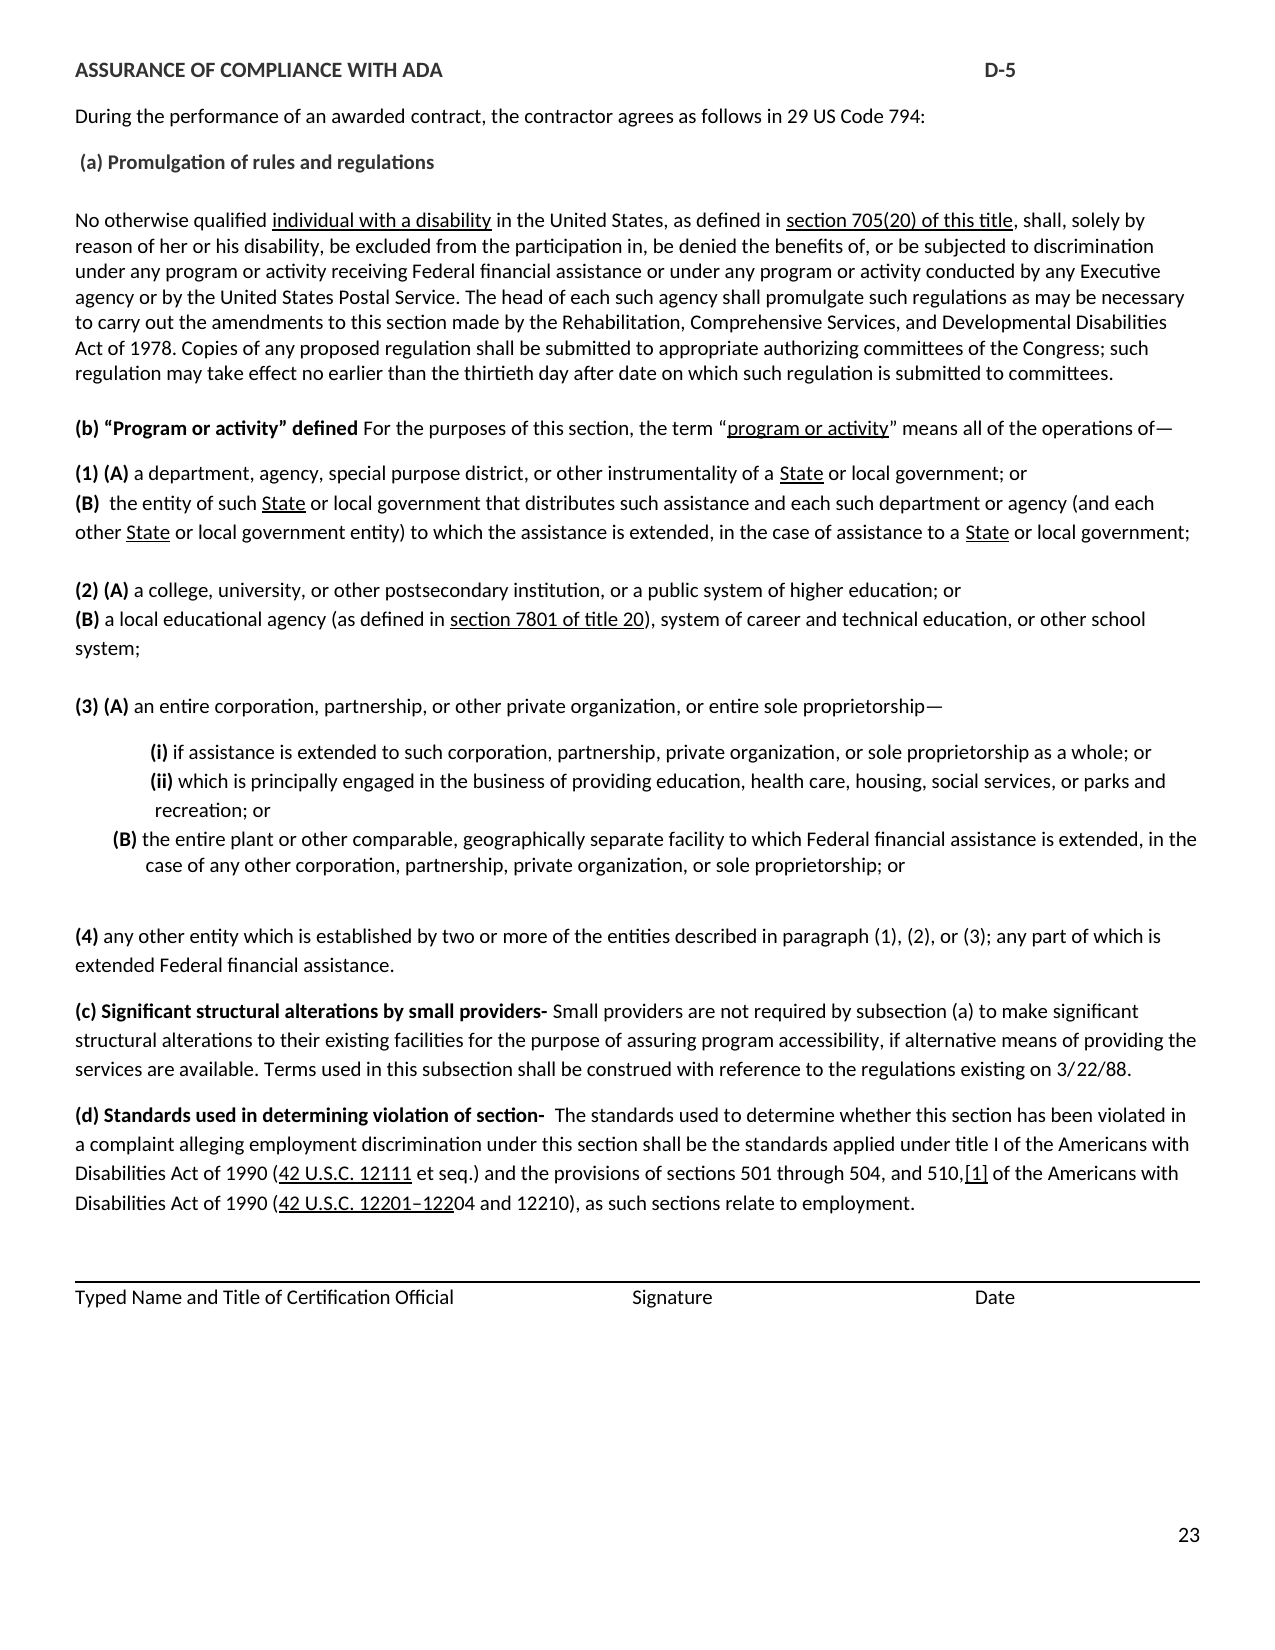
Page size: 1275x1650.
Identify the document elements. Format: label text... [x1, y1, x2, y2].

text During the performance of an awarded contract, the contractor agrees as follows in 29 US Code 794: [75, 103, 1200, 129]
text (a) Promulgation of rules and regulations [75, 149, 1200, 175]
text (d) Standards used in determining violation of section- The standards used to determine whether this section has been violated in a complaint alleging employment discrimination under this section shall be the standards applied under title I of the Americans with Disabilities Act of 1990 (42 U.S.C. 12111 et seq.) and the provisions of sections 501 through 504, and 510,[1] of the Americans with Disabilities Act of 1990 (42 U.S.C. 12201–12204 and 12210), as such sections relate to employment. [75, 1102, 1200, 1215]
text (2) (A) a college, university, or other postsecondary institution, or a public system of higher education; or [75, 577, 1200, 603]
text (4) any other entity which is established by two or more of the entities described in paragraph (1), (2), or (3); any part of which is extended Federal financial assistance. [75, 923, 1200, 978]
text case of any other corporation, partnership, private organization, or sole proprietorship; or [75, 852, 1200, 877]
text Assurance of compliance with ADA D-5 [75, 56, 1200, 83]
text (i) if assistance is extended to such corporation, partnership, private organization, or sole proprietorship as a whole; or [75, 739, 1200, 764]
text (c) Significant structural alterations by small providers- Small providers are not required by subsection (a) to make significant structural alterations to their existing facilities for the purpose of assuring program accessibility, if alternative means of providing the services are available. Terms used in this subsection shall be construed with reference to the regulations existing on 3/22/88. [75, 998, 1200, 1082]
text (3) (A) an entire corporation, partnership, or other private organization, or entire sole proprietorship— [75, 693, 1200, 718]
text (B) a local educational agency (as defined in section 7801 of title 20), system of career and technical education, or other school system; [75, 606, 1200, 661]
text recreation; or [75, 797, 1200, 823]
text (ii) which is principally engaged in the business of providing education, health care, housing, social services, or parks and [75, 768, 1200, 793]
text (B) the entity of such State or local government that distributes such assistance and each such department or agency (and each other State or local government entity) to which the assistance is extended, in the case of assistance to a State or local government; [75, 490, 1200, 544]
text (1) (A) a department, agency, special purpose district, or other instrumentality of a State or local government; or [75, 461, 1200, 486]
text (b) “Program or activity” defined For the purposes of this section, the term “program or activity” means all of the operations of— [75, 415, 1200, 440]
text (B) the entire plant or other comparable, geographically separate facility to which Federal financial assistance is extended, in the [75, 826, 1200, 852]
text Typed Name and Title of Certification Official Signature Date [75, 1283, 1200, 1310]
text No otherwise qualified individual with a disability in the United States, as defined in section 705(20) of this title, shall, solely by reason of her or his disability, be excluded from the participation in, be denied the benefits of, or be subjected to discrimination under any program or activity receiving Federal financial assistance or under any program or activity conducted by any Executive agency or by the United States Postal Service. The head of each such agency shall promulgate such regulations as may be necessary to carry out the amendments to this section made by the Rehabilitation, Comprehensive Services, and Developmental Disabilities Act of 1978. Copies of any proposed regulation shall be submitted to appropriate authorizing committees of the Congress; such regulation may take effect no earlier than the thirtieth day after date on which such regulation is submitted to committees. [75, 208, 1200, 386]
